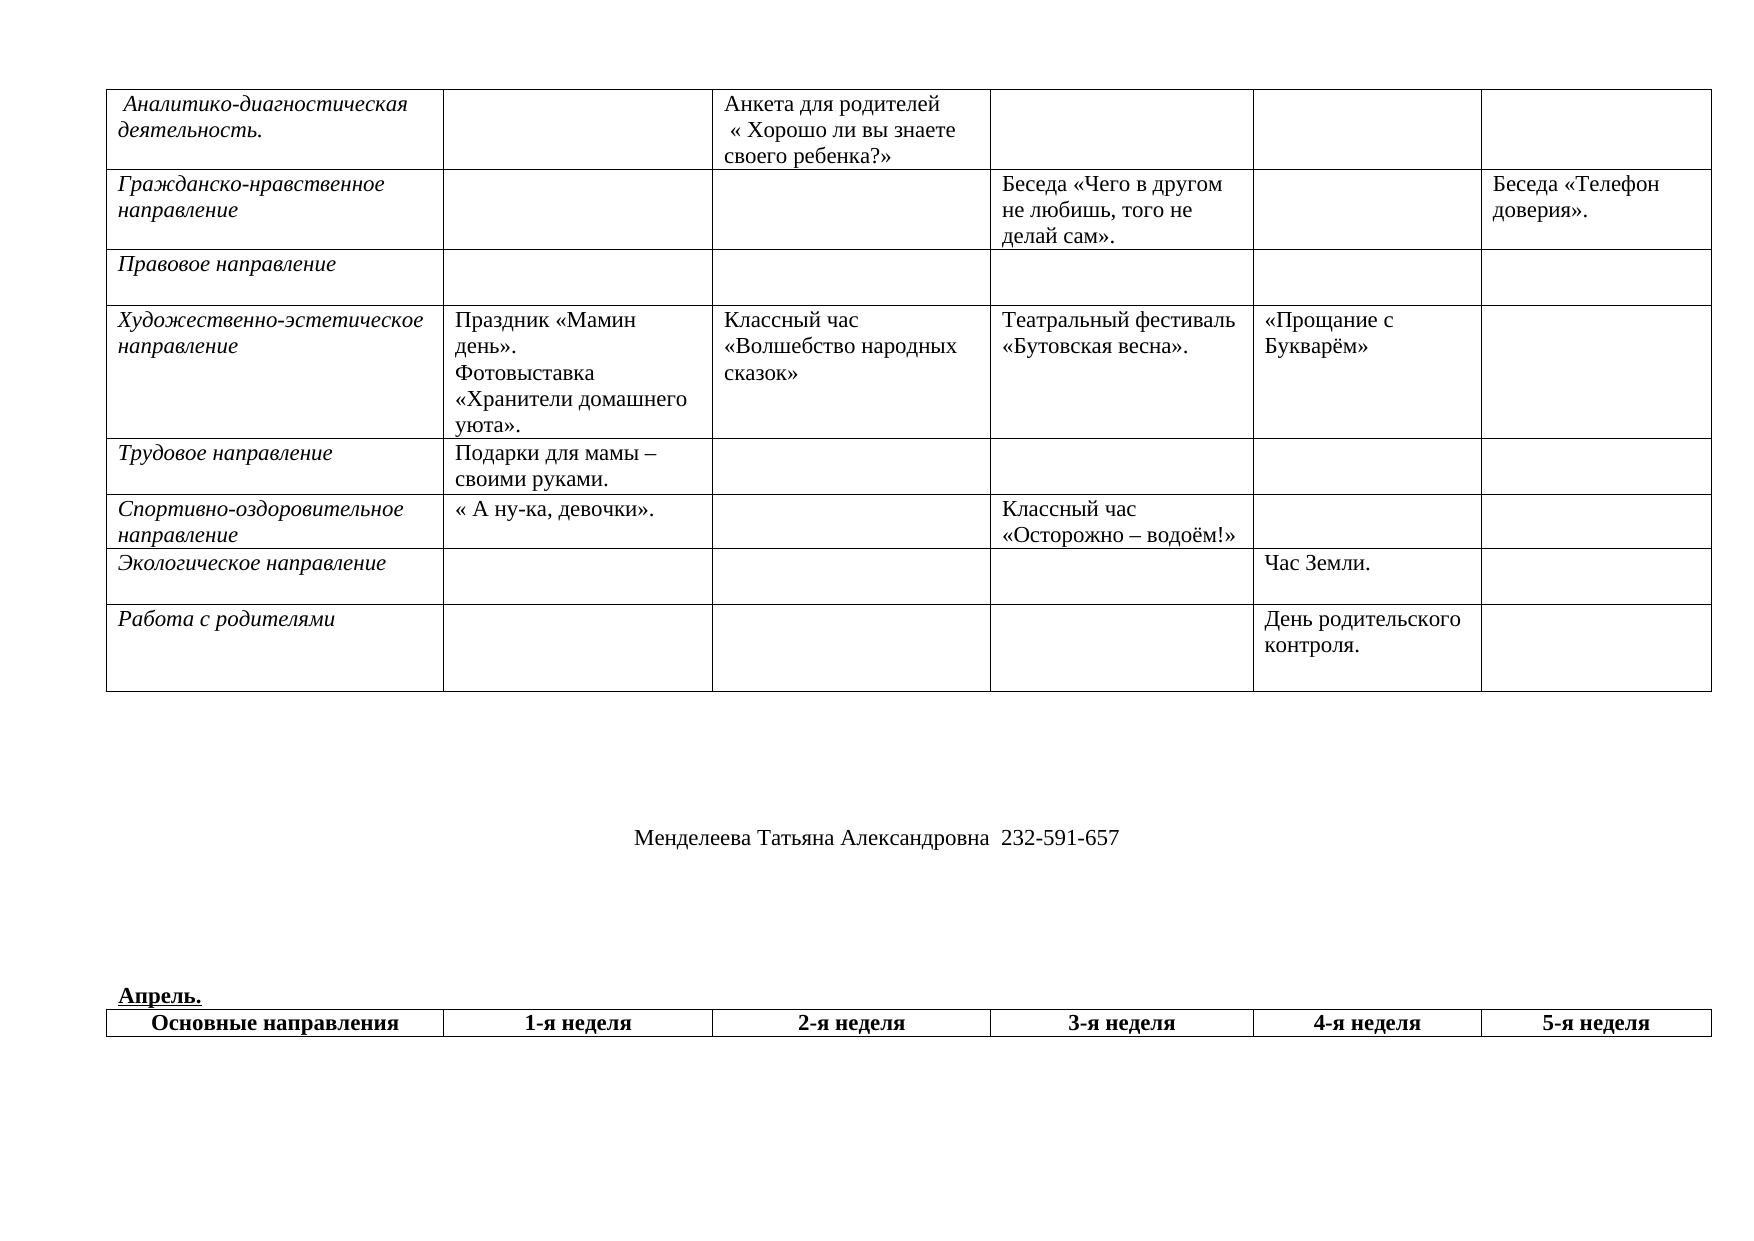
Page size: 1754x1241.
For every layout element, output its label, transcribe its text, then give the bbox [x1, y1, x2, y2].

table_cell [1254, 250, 1481, 305]
text Апрель. [118, 982, 1636, 1008]
table_cell [1482, 250, 1711, 305]
table_cell День родительского контроля. [1254, 605, 1481, 691]
table_cell [991, 549, 1253, 604]
table_cell [1482, 306, 1711, 438]
table_cell [713, 549, 990, 604]
table_cell [991, 250, 1253, 305]
table_cell Беседа «Телефон доверия». [1482, 170, 1711, 249]
table_cell «Прощание с Букварём» [1254, 306, 1481, 438]
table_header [991, 1010, 1253, 1036]
table_cell Беседа «Чего в другом не любишь, того не делай сам». [991, 170, 1253, 249]
table_cell [991, 605, 1253, 691]
table_cell [1482, 549, 1711, 604]
table_cell Художественно-эстетическое направление [107, 306, 443, 438]
table_cell Подарки для мамы – своими руками. [444, 439, 712, 494]
table_cell [1482, 439, 1711, 494]
table_cell Классный час «Волшебство народных сказок» [713, 306, 990, 438]
table_cell [713, 605, 990, 691]
table_cell [713, 495, 990, 548]
table_cell [1254, 439, 1481, 494]
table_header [444, 1010, 712, 1036]
table_cell [444, 90, 712, 169]
table_cell [991, 90, 1253, 169]
table_cell Праздник «Мамин день». Фотовыставка «Хранители домашнего уюта». [444, 306, 712, 438]
table_cell [713, 170, 990, 249]
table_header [1482, 1010, 1711, 1036]
table_cell Час Земли. [1254, 549, 1481, 604]
table_cell « А ну-ка, девочки». [444, 495, 712, 548]
text Менделеева Татьяна Александровна 232-591-657 [118, 824, 1636, 850]
table_cell Гражданско-нравственное направление [107, 170, 443, 249]
table_cell [991, 439, 1253, 494]
table_cell [1254, 170, 1481, 249]
table_cell [713, 439, 990, 494]
table_cell Аналитико-диагностическая деятельность. [107, 90, 443, 169]
table_cell [1482, 495, 1711, 548]
table_cell [1482, 90, 1711, 169]
table_cell Театральный фестиваль «Бутовская весна». [991, 306, 1253, 438]
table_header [1254, 1010, 1481, 1036]
table_cell Работа с родителями [107, 605, 443, 691]
table_cell Трудовое направление [107, 439, 443, 494]
table_cell Правовое направление [107, 250, 443, 305]
table_cell [444, 250, 712, 305]
table_cell [444, 170, 712, 249]
table_cell [1254, 90, 1481, 169]
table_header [107, 1010, 443, 1036]
table_cell [444, 605, 712, 691]
table_cell Анкета для родителей « Хорошо ли вы знаете своего ребенка?» [713, 90, 990, 169]
table_cell [444, 549, 712, 604]
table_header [713, 1010, 990, 1036]
table_cell [1254, 495, 1481, 548]
table_cell Классный час «Осторожно – водоём!» [991, 495, 1253, 548]
table_cell [713, 250, 990, 305]
table_cell Экологическое направление [107, 549, 443, 604]
table_cell Спортивно-оздоровительное направление [107, 495, 443, 548]
table_cell [1482, 605, 1711, 691]
